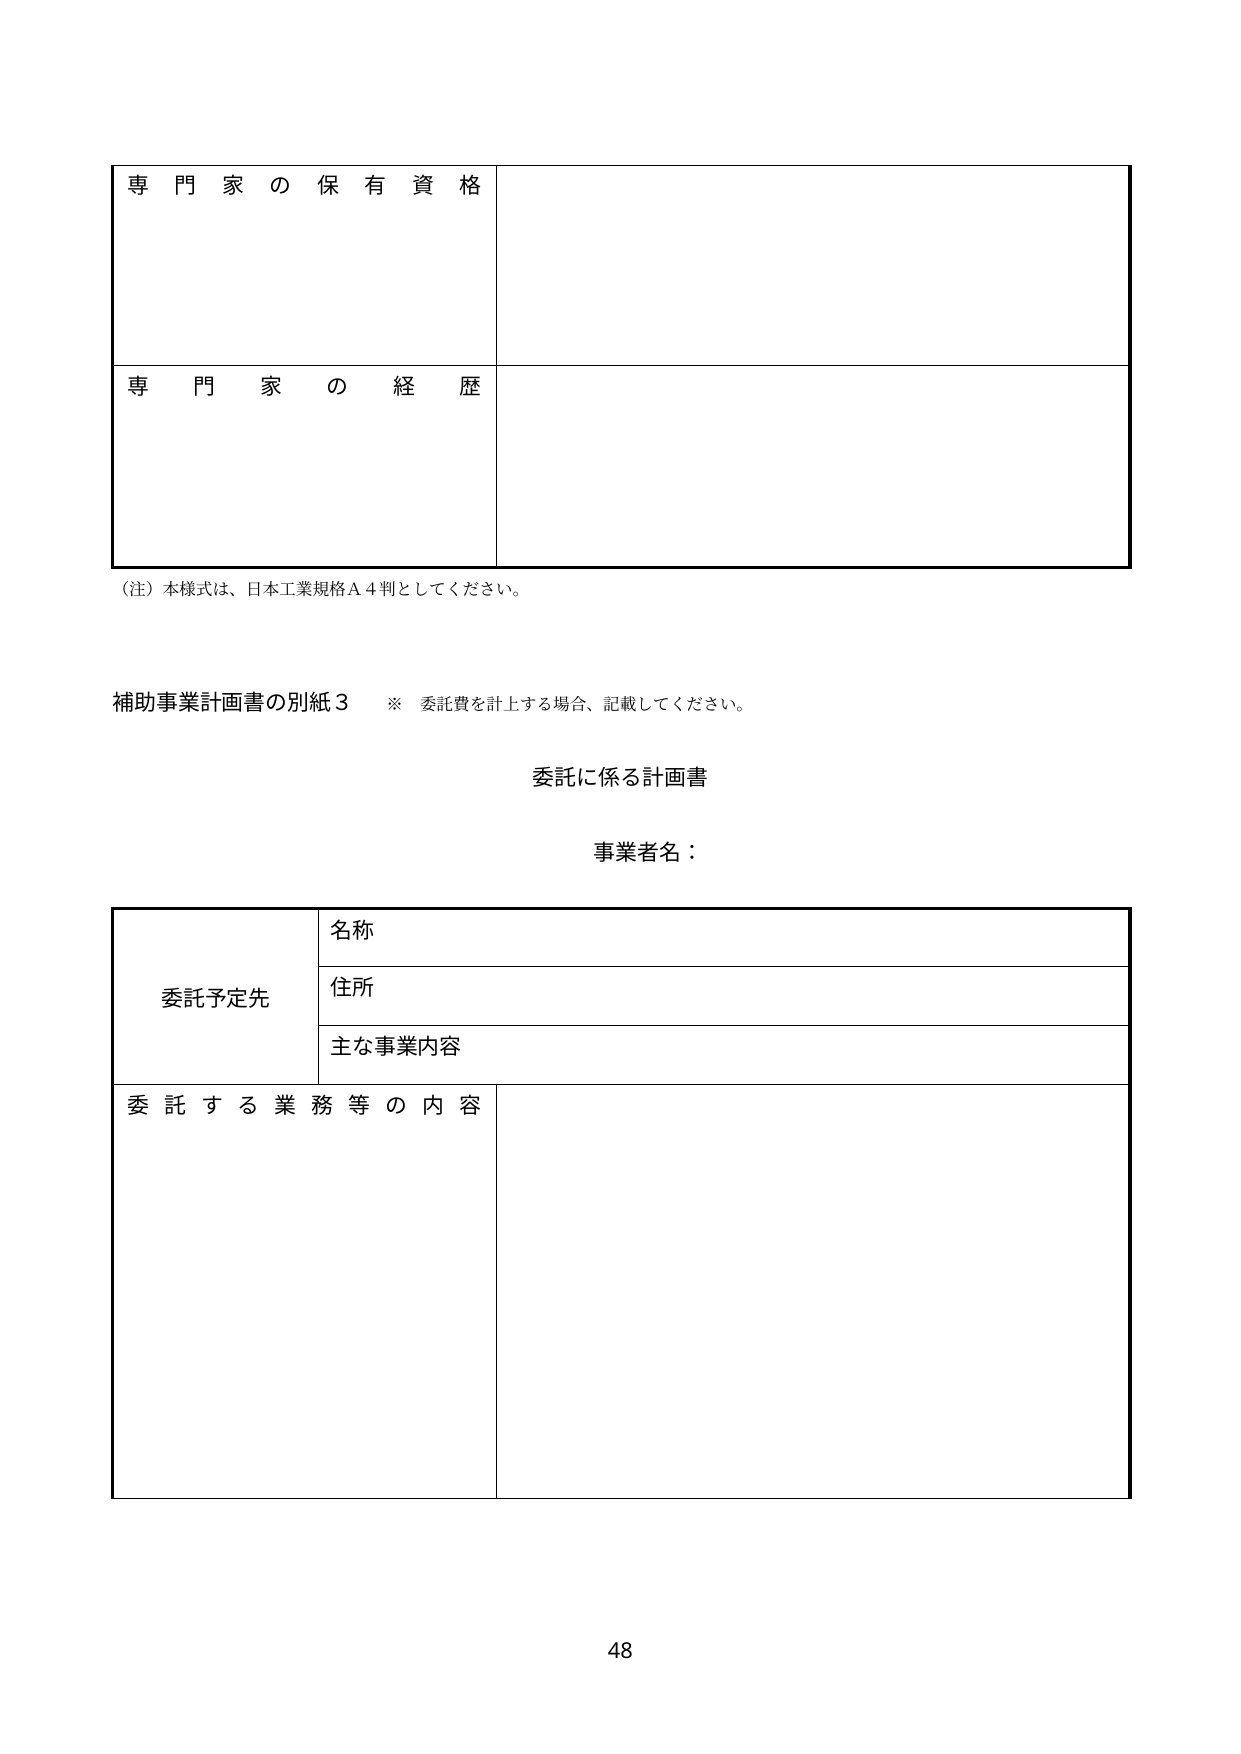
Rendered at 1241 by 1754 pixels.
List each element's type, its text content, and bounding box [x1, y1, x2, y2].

table_cell [497, 366, 1128, 566]
table_header 委託予定先 [114, 910, 318, 1084]
table_cell 住所 [319, 967, 1128, 1025]
table_cell 主な事業内容 [319, 1026, 1128, 1084]
table_cell [497, 1085, 1128, 1497]
table_cell 専門家の保有資格 [114, 166, 496, 365]
table_header 名称 [319, 910, 1128, 966]
text 事業者名： [112, 832, 1128, 869]
text （注）本様式は、日本工業規格Ａ４判としてください。 [112, 569, 1128, 607]
text 委託に係る計画書 [112, 757, 1128, 794]
table_cell 委託する業務等の内容 [114, 1085, 496, 1497]
table_cell 専門家の経歴 [114, 366, 496, 566]
table_cell [497, 166, 1128, 365]
text 補助事業計画書の別紙３ ※ 委託費を計上する場合、記載してください。 [112, 682, 1128, 719]
